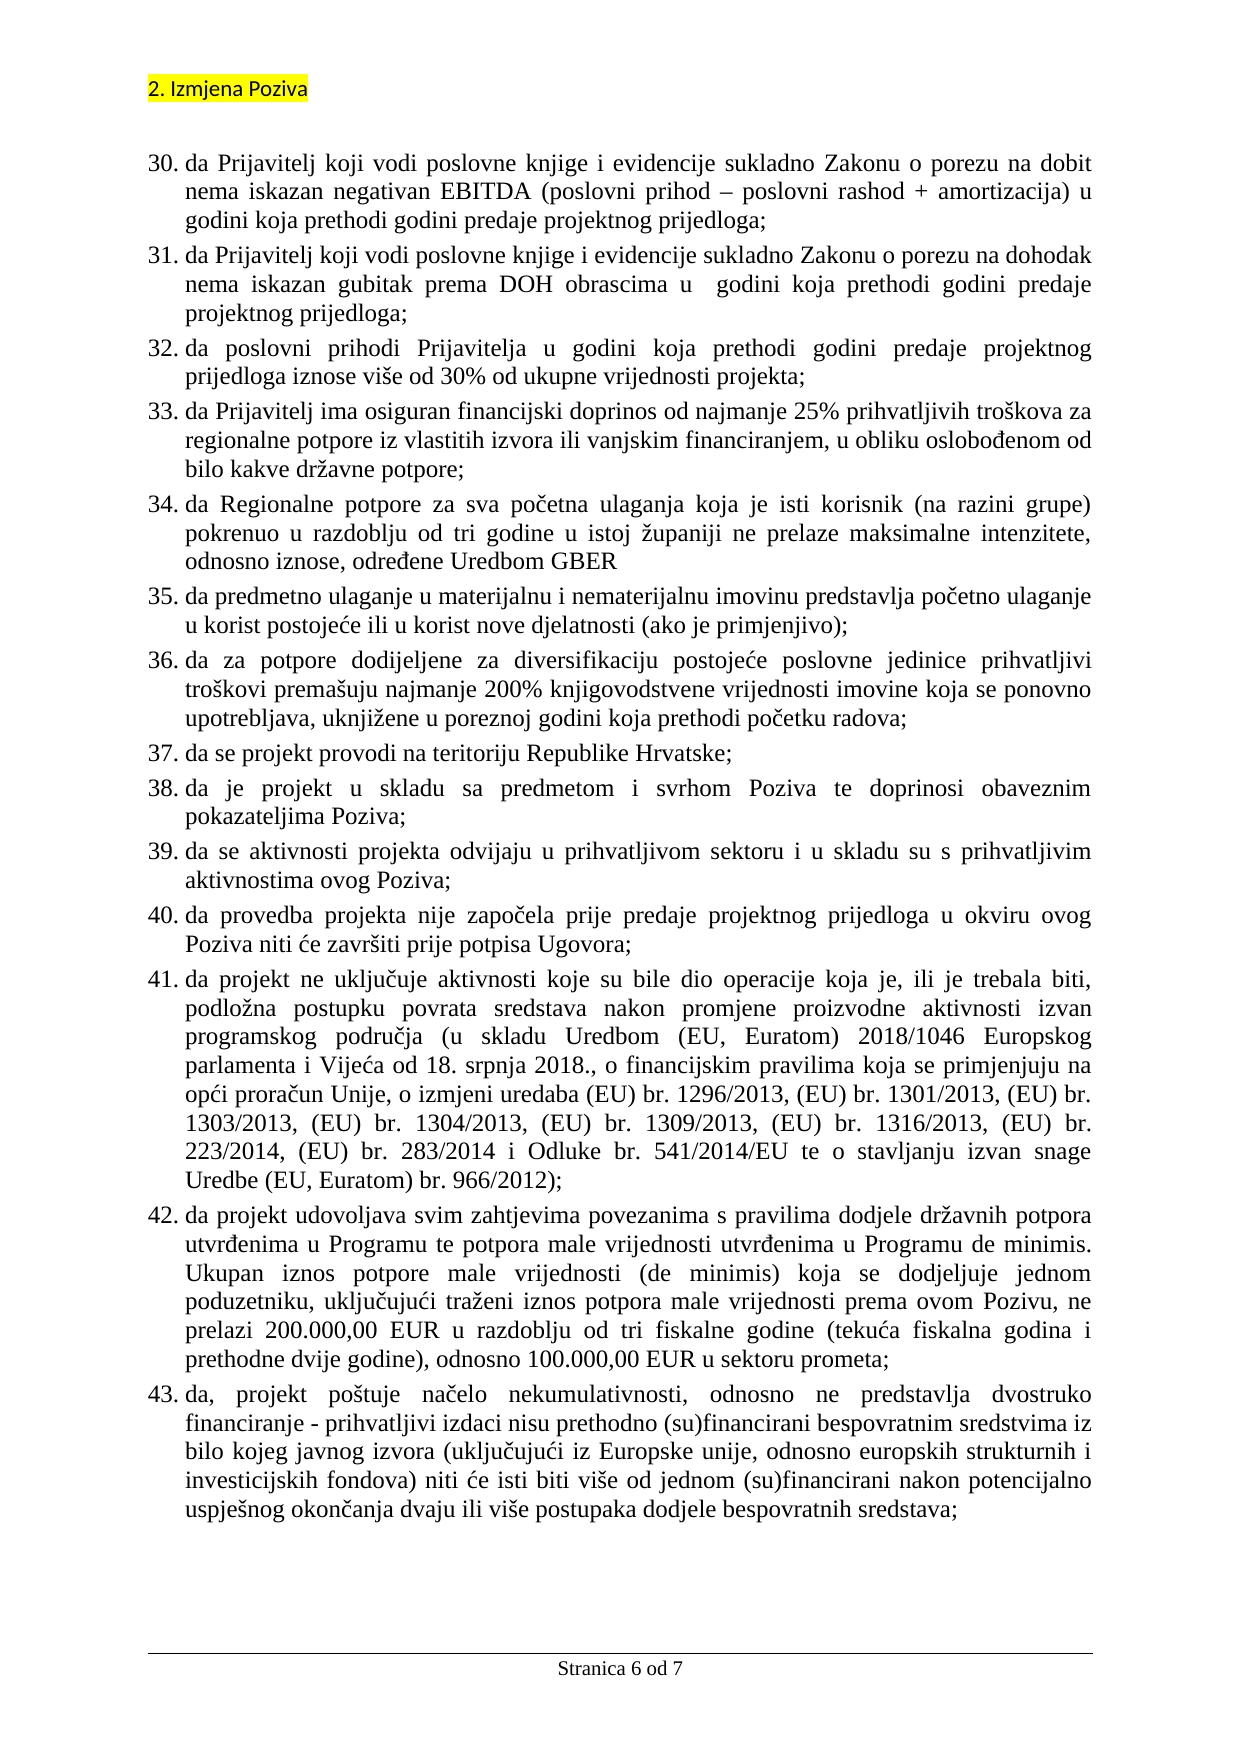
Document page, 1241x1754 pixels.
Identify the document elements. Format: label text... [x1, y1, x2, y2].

list da projekt udovoljava svim zahtjevima povezanima s pravilima dodjele državnih potpora utvrđenima u Programu te potpora male vrijednosti utvrđenima u Programu de minimis. Ukupan iznos potpore male vrijednosti (de minimis) koja se dodjeljuje jednom poduzetniku, uključujući traženi iznos potpora male vrijednosti prema ovom Pozivu, ne prelazi 200.000,00 EUR u razdoblju od tri fiskalne godine (tekuća fiskalna godina i prethodne dvije godine), odnosno 100.000,00 EUR u sektoru prometa; [148, 1200, 1093, 1373]
list da poslovni prihodi Prijavitelja u godini koja prethodi godini predaje projektnog prijedloga iznose više od 30% od ukupne vrijednosti projekta; [148, 333, 1093, 390]
list da Regionalne potpore za sva početna ulaganja koja je isti korisnik (na razini grupe) pokrenuo u razdoblju od tri godine u istoj županiji ne prelaze maksimalne intenzitete, odnosno iznose, određene Uredbom GBER [148, 489, 1093, 575]
list da za potpore dodijeljene za diversifikaciju postojeće poslovne jedinice prihvatljivi troškovi premašuju najmanje 200% knjigovodstvene vrijednosti imovine koja se ponovno upotrebljava, uknjižene u poreznoj godini koja prethodi početku radova; [148, 645, 1093, 731]
list da se projekt provodi na teritoriju Republike Hrvatske; [148, 738, 1093, 766]
list da je projekt u skladu sa predmetom i svrhom Poziva te doprinosi obaveznim pokazateljima Poziva; [148, 773, 1093, 830]
list da Prijavitelj koji vodi poslovne knjige i evidencije sukladno Zakonu o porezu na dohodak nema iskazan gubitak prema DOH obrascima u godini koja prethodi godini predaje projektnog prijedloga; [148, 240, 1093, 326]
list da Prijavitelj koji vodi poslovne knjige i evidencije sukladno Zakonu o porezu na dobit nema iskazan negativan EBITDA (poslovni prihod – poslovni rashod + amortizacija) u godini koja prethodi godini predaje projektnog prijedloga; [148, 148, 1093, 234]
list da, projekt poštuje načelo nekumulativnosti, odnosno ne predstavlja dvostruko financiranje - prihvatljivi izdaci nisu prethodno (su)financirani bespovratnim sredstvima iz bilo kojeg javnog izvora (uključujući iz Europske unije, odnosno europskih strukturnih i investicijskih fondova) niti će isti biti više od jednom (su)financirani nakon potencijalno uspješnog okončanja dvaju ili više postupaka dodjele bespovratnih sredstava; [148, 1379, 1093, 1523]
list da se aktivnosti projekta odvijaju u prihvatljivom sektoru i u skladu su s prihvatljivim aktivnostima ovog Poziva; [148, 836, 1093, 894]
list da projekt ne uključuje aktivnosti koje su bile dio operacije koja je, ili je trebala biti, podložna postupku povrata sredstava nakon promjene proizvodne aktivnosti izvan programskog područja (u skladu Uredbom (EU, Euratom) 2018/1046 Europskog parlamenta i Vijeća od 18. srpnja 2018., o financijskim pravilima koja se primjenjuju na opći proračun Unije, o izmjeni uredaba (EU) br. 1296/2013, (EU) br. 1301/2013, (EU) br. 1303/2013, (EU) br. 1304/2013, (EU) br. 1309/2013, (EU) br. 1316/2013, (EU) br. 223/2014, (EU) br. 283/2014 i Odluke br. 541/2014/EU te o stavljanju izvan snage Uredbe (EU, Euratom) br. 966/2012); [148, 964, 1093, 1194]
list da predmetno ulaganje u materijalnu i nematerijalnu imovinu predstavlja početno ulaganje u korist postojeće ili u korist nove djelatnosti (ako je primjenjivo); [148, 581, 1093, 639]
list da Prijavitelj ima osiguran financijski doprinos od najmanje 25% prihvatljivih troškova za regionalne potpore iz vlastitih izvora ili vanjskim financiranjem, u obliku oslobođenom od bilo kakve državne potpore; [148, 396, 1093, 483]
list da provedba projekta nije započela prije predaje projektnog prijedloga u okviru ovog Poziva niti će završiti prije potpisa Ugovora; [148, 900, 1093, 958]
